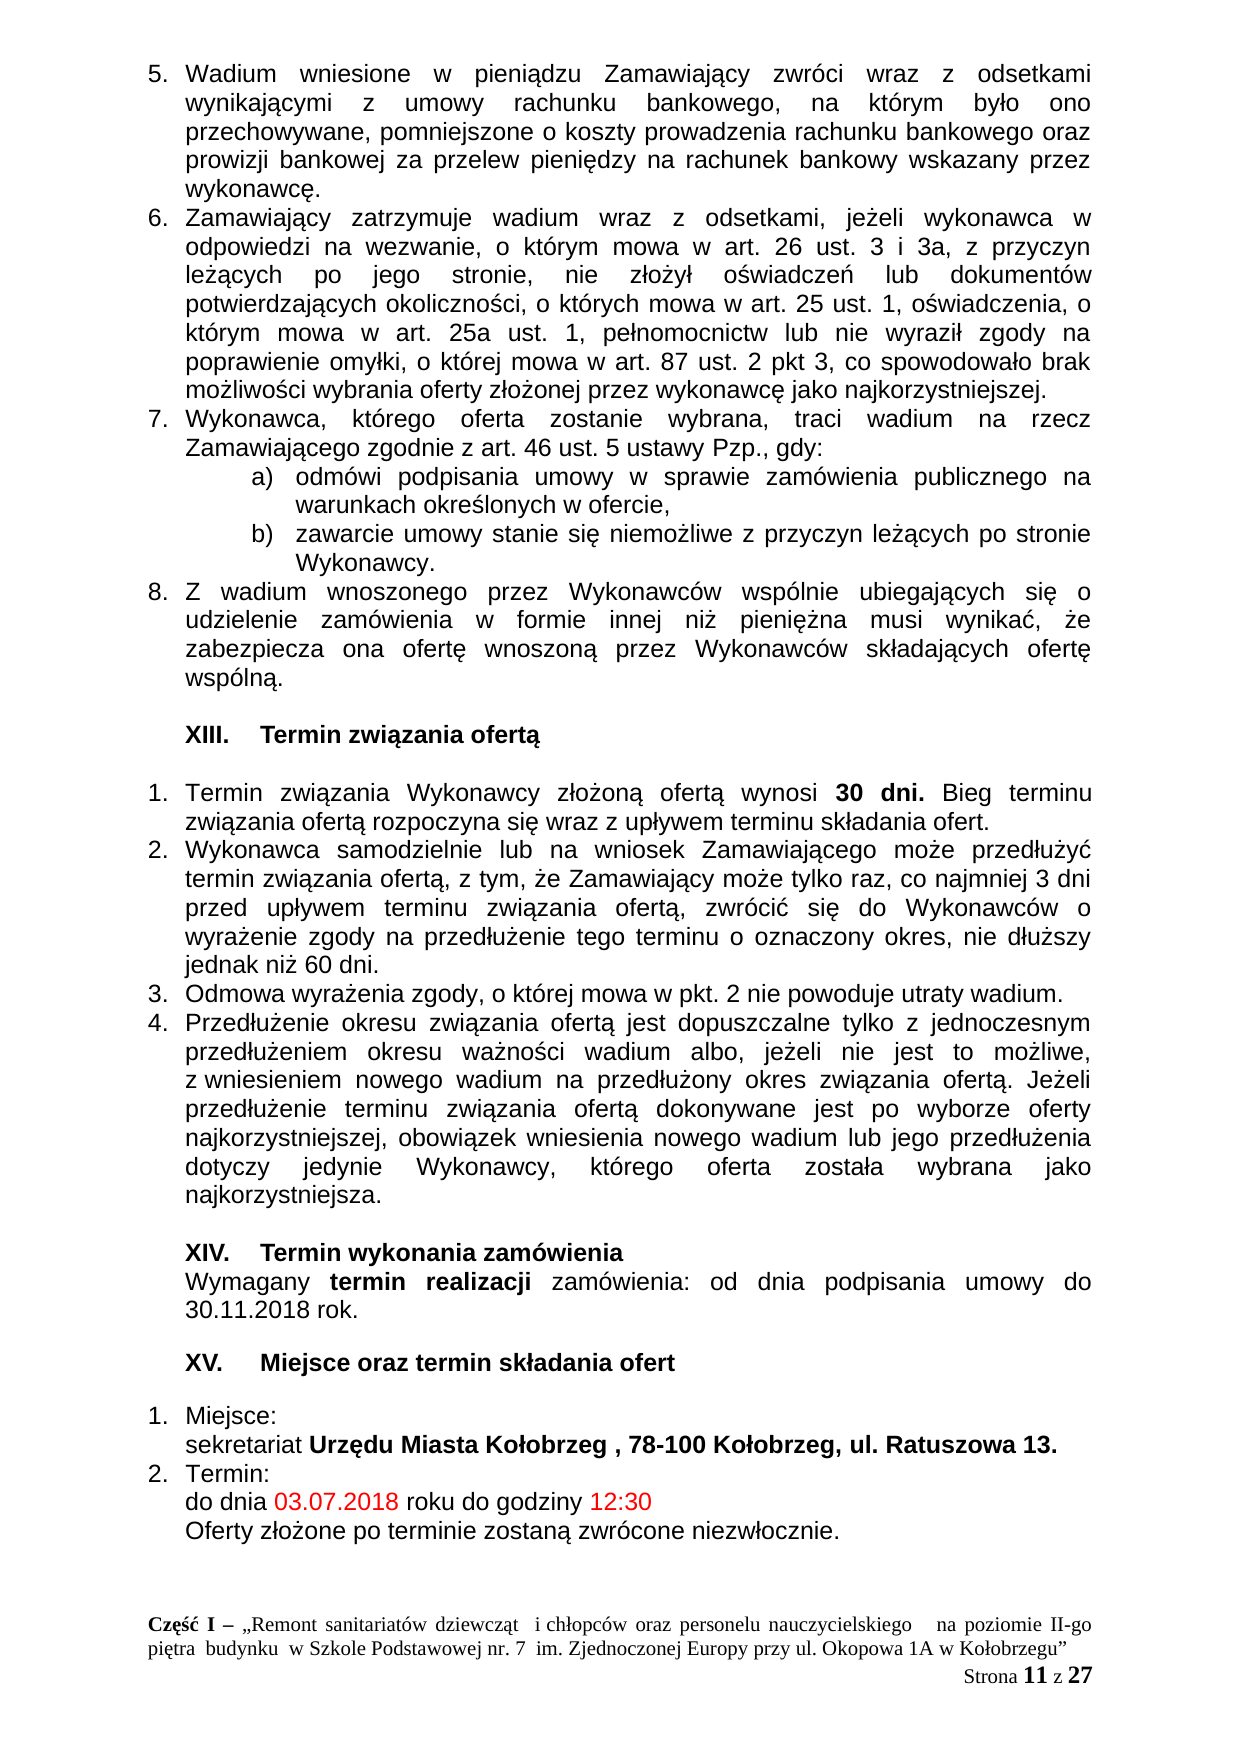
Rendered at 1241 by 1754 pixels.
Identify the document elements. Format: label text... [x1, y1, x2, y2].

subtitle Termin związania ofertą [185, 720, 1092, 749]
list Wykonawca, którego oferta zostanie wybrana, traci wadium na rzecz Zamawiającego zgodnie z art. 46 ust. 5 ustawy Pzp., gdy: [148, 404, 1092, 462]
list zawarcie umowy stanie się niemożliwe z przyczyn leżących po stronie Wykonawcy. [251, 519, 1092, 577]
list Termin: [148, 1458, 1092, 1487]
list Wadium wniesione w pieniądzu Zamawiający zwróci wraz z odsetkami wynikającymi z umowy rachunku bankowego, na którym było ono przechowywane, pomniejszone o koszty prowadzenia rachunku bankowego oraz prowizji bankowej za przelew pieniędzy na rachunek bankowy wskazany przez wykonawcę. [148, 59, 1092, 203]
list odmówi podpisania umowy w sprawie zamówienia publicznego na warunkach określonych w ofercie, [251, 462, 1092, 519]
list Miejsce: [148, 1401, 1092, 1430]
list Odmowa wyrażenia zgody, o której mowa w pkt. 2 nie powoduje utraty wadium. [148, 979, 1092, 1008]
list Przedłużenie okresu związania ofertą jest dopuszczalne tylko z jednoczesnym przedłużeniem okresu ważności wadium albo, jeżeli nie jest to możliwe, z wniesieniem nowego wadium na przedłużony okres związania ofertą. Jeżeli przedłużenie terminu związania ofertą dokonywane jest po wyborze oferty najkorzystniejszej, obowiązek wniesienia nowego wadium lub jego przedłużenia dotyczy jedynie Wykonawcy, którego oferta została wybrana jako najkorzystniejsza. [148, 1008, 1092, 1209]
text do dnia 03.07.2018 roku do godziny 12:30 [185, 1487, 1092, 1516]
list Wykonawca samodzielnie lub na wniosek Zamawiającego może przedłużyć termin związania ofertą, z tym, że Zamawiający może tylko raz, co najmniej 3 dni przed upływem terminu związania ofertą, zwrócić się do Wykonawców o wyrażenie zgody na przedłużenie tego terminu o oznaczony okres, nie dłuższy jednak niż 60 dni. [148, 835, 1092, 979]
subtitle Miejsce oraz termin składania ofert [185, 1348, 1092, 1377]
list Zamawiający zatrzymuje wadium wraz z odsetkami, jeżeli wykonawca w odpowiedzi na wezwanie, o którym mowa w art. 26 ust. 3 i 3a, z przyczyn leżących po jego stronie, nie złożył oświadczeń lub dokumentów potwierdzających okoliczności, o których mowa w art. 25 ust. 1, oświadczenia, o którym mowa w art. 25a ust. 1, pełnomocnictw lub nie wyraził zgody na poprawienie omyłki, o której mowa w art. 87 ust. 2 pkt 3, co spowodowało brak możliwości wybrania oferty złożonej przez wykonawcę jako najkorzystniejszej. [148, 203, 1092, 404]
text Wymagany termin realizacji zamówienia: od dnia podpisania umowy do 30.11.2018 rok. [185, 1267, 1092, 1324]
text sekretariat Urzędu Miasta Kołobrzeg , 78-100 Kołobrzeg, ul. Ratuszowa 13. [148, 1430, 1092, 1458]
subtitle Termin wykonania zamówienia [185, 1238, 1092, 1267]
list Termin związania Wykonawcy złożoną ofertą wynosi 30 dni. Bieg terminu związania ofertą rozpoczyna się wraz z upływem terminu składania ofert. [148, 778, 1092, 835]
list Z wadium wnoszonego przez Wykonawców wspólnie ubiegających się o udzielenie zamówienia w formie innej niż pieniężna musi wynikać, że zabezpiecza ona ofertę wnoszoną przez Wykonawców składających ofertę wspólną. [148, 577, 1092, 692]
text Oferty złożone po terminie zostaną zwrócone niezwłocznie. [185, 1516, 1092, 1545]
